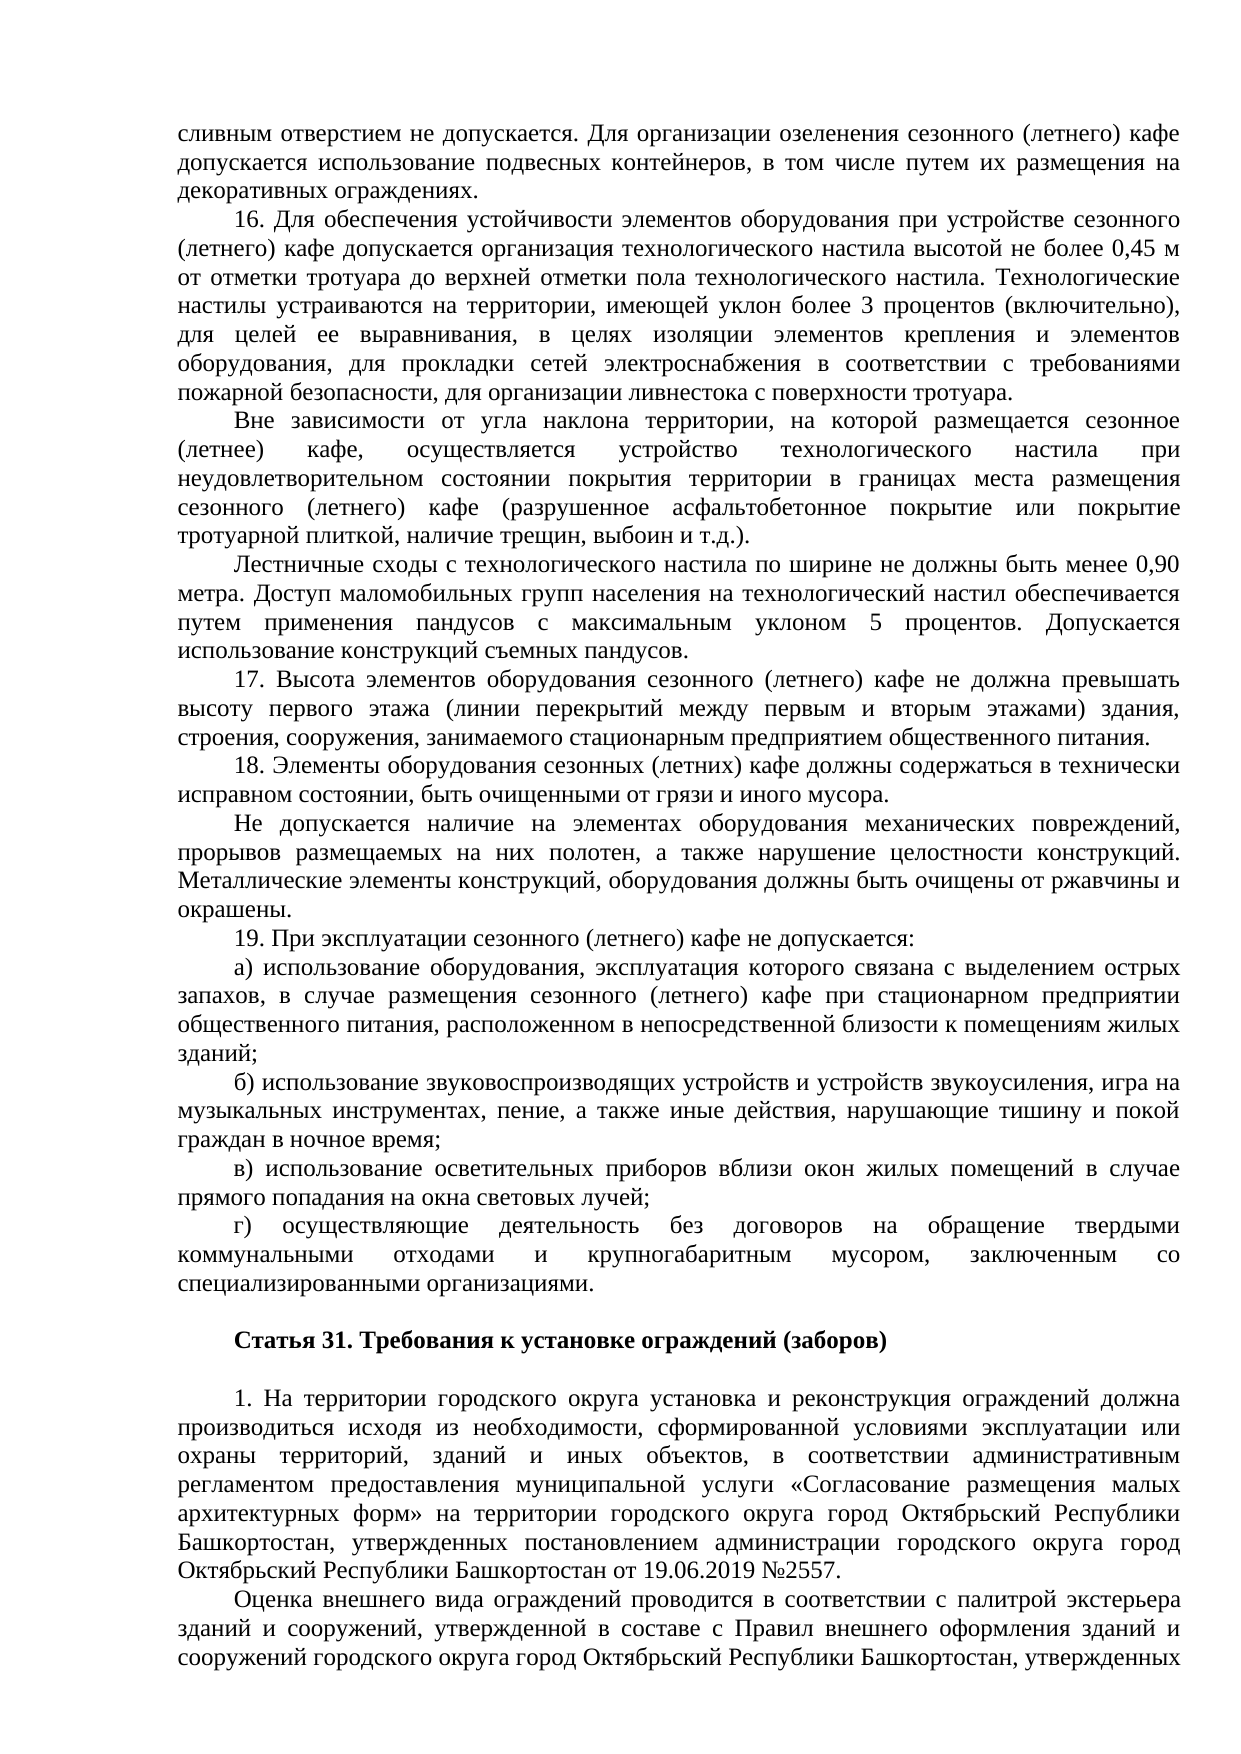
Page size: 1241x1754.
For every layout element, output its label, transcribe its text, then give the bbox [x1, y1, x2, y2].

title Статья 31. Требования к установке ограждений (заборов) [177, 1326, 1181, 1354]
text б) использование звуковоспроизводящих устройств и устройств звукоусиления, игра на музыкальных инструментах, пение, а также иные действия, нарушающие тишину и покой граждан в ночное время; [177, 1067, 1181, 1153]
text 1. На территории городского округа установка и реконструкция ограждений должна производиться исходя из необходимости, сформированной условиями эксплуатации или охраны территорий, зданий и иных объектов, в соответствии административным регламентом предоставления муниципальной услуги «Согласование размещения малых архитектурных форм» на территории городского округа город Октябрьский Республики Башкортостан, утвержденных постановлением администрации городского округа город Октябрьский Республики Башкортостан от 19.06.2019 №2557. [177, 1383, 1181, 1584]
text 18. Элементы оборудования сезонных (летних) кафе должны содержаться в технически исправном состоянии, быть очищенными от грязи и иного мусора. [177, 751, 1181, 808]
text Лестничные сходы с технологического настила по ширине не должны быть менее 0,90 метра. Доступ маломобильных групп населения на технологический настил обеспечивается путем применения пандусов с максимальным уклоном 5 процентов. Допускается использование конструкций съемных пандусов. [177, 549, 1181, 664]
text Вне зависимости от угла наклона территории, на которой размещается сезонное (летнее) кафе, осуществляется устройство технологического настила при неудовлетворительном состоянии покрытия территории в границах места размещения сезонного (летнего) кафе (разрушенное асфальтобетонное покрытие или покрытие тротуарной плиткой, наличие трещин, выбоин и т.д.). [177, 406, 1181, 549]
text 19. При эксплуатации сезонного (летнего) кафе не допускается: [177, 923, 1181, 952]
text 17. Высота элементов оборудования сезонного (летнего) кафе не должна превышать высоту первого этажа (линии перекрытий между первым и вторым этажами) здания, строения, сооружения, занимаемого стационарным предприятием общественного питания. [177, 664, 1181, 751]
text в) использование осветительных приборов вблизи окон жилых помещений в случае прямого попадания на окна световых лучей; [177, 1153, 1181, 1211]
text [177, 118, 1181, 204]
text а) использование оборудования, эксплуатация которого связана с выделением острых запахов, в случае размещения сезонного (летнего) кафе при стационарном предприятии общественного питания, расположенном в непосредственной близости к помещениям жилых зданий; [177, 952, 1181, 1067]
text Не допускается наличие на элементах оборудования механических повреждений, прорывов размещаемых на них полотен, а также нарушение целостности конструкций. Металлические элементы конструкций, оборудования должны быть очищены от ржавчины и окрашены. [177, 808, 1181, 923]
text г) осуществляющие деятельность без договоров на обращение твердыми коммунальными отходами и крупногабаритным мусором, заключенным со специализированными организациями. [177, 1211, 1181, 1297]
text 16. Для обеспечения устойчивости элементов оборудования при устройстве сезонного (летнего) кафе допускается организация технологического настила высотой не более 0,45 м от отметки тротуара до верхней отметки пола технологического настила. Технологические настилы устраиваются на территории, имеющей уклон более 3 процентов (включительно), для целей ее выравнивания, в целях изоляции элементов крепления и элементов оборудования, для прокладки сетей электроснабжения в соответствии с требованиями пожарной безопасности, для организации ливнестока с поверхности тротуара. [177, 204, 1181, 406]
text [177, 1584, 1181, 1671]
